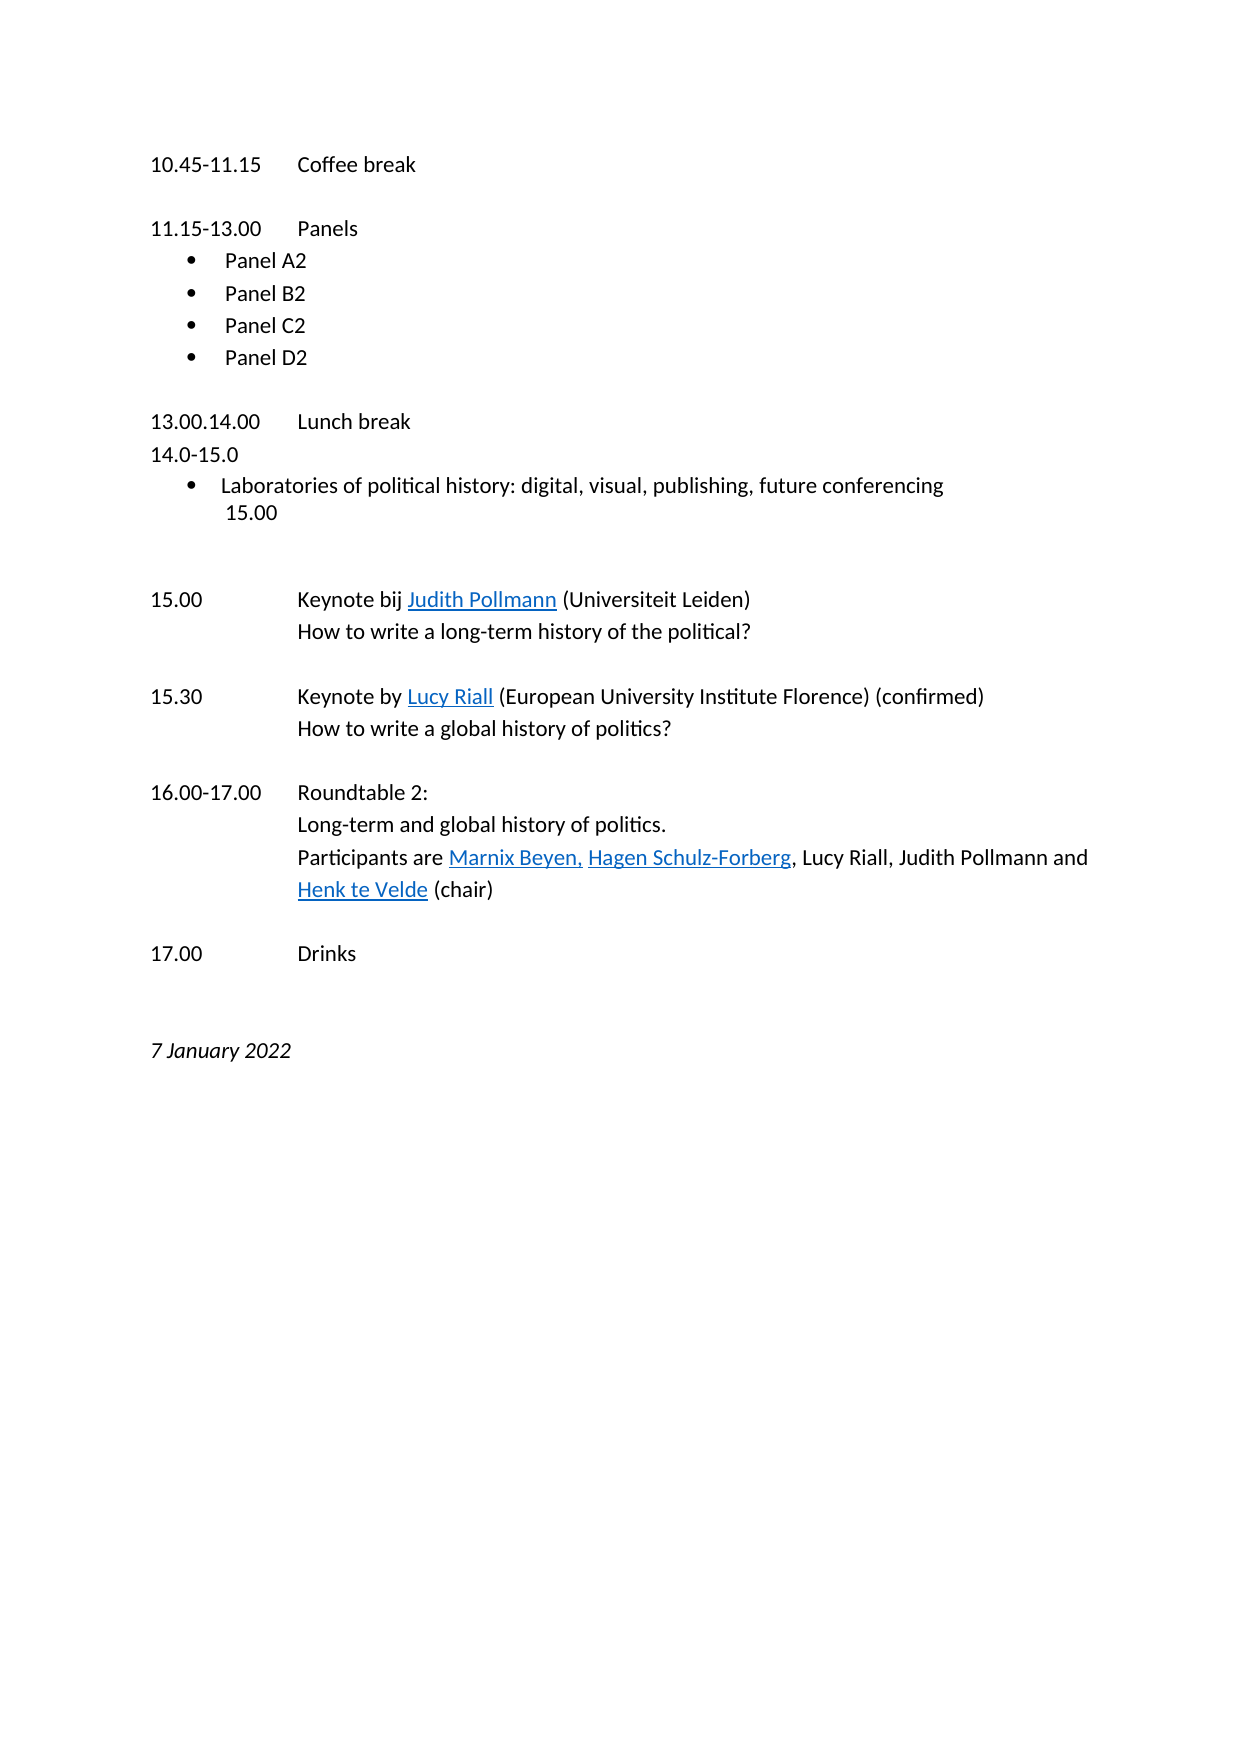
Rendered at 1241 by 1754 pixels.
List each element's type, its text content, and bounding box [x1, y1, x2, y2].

text 15.00 Keynote bij Judith Pollmann (Universiteit Leiden) [150, 585, 1090, 613]
text 13.00.14.00 Lunch break [150, 407, 1090, 436]
list 15.00 [225, 499, 1090, 526]
list Laboratories of political history: digital, visual, publishing, future conferencing [187, 472, 1090, 499]
text Participants are Marnix Beyen, Hagen Schulz-Forberg, Lucy Riall, Judith Pollmann and [224, 843, 1090, 871]
text 15.30 Keynote by Lucy Riall (European University Institute Florence) (confirmed) [150, 682, 1090, 710]
text How to write a global history of politics? [150, 714, 1090, 742]
text 11.15-13.00 Panels [150, 214, 1090, 242]
list Panel B2 [187, 279, 1090, 307]
text 10.45-11.15 Coffee break [150, 150, 1090, 178]
text 16.00-17.00 Roundtable 2: [150, 778, 1090, 806]
text Henk te Velde (chair) [224, 875, 1090, 903]
list Panel A2 [187, 247, 1090, 274]
text Long-term and global history of politics. [224, 811, 1090, 839]
text 7 January 2022 [150, 1036, 1090, 1064]
text How to write a long-term history of the political? [150, 617, 1090, 646]
list Panel D2 [187, 343, 1090, 371]
list Panel C2 [187, 311, 1090, 339]
text 17.00 Drinks [150, 939, 1090, 967]
